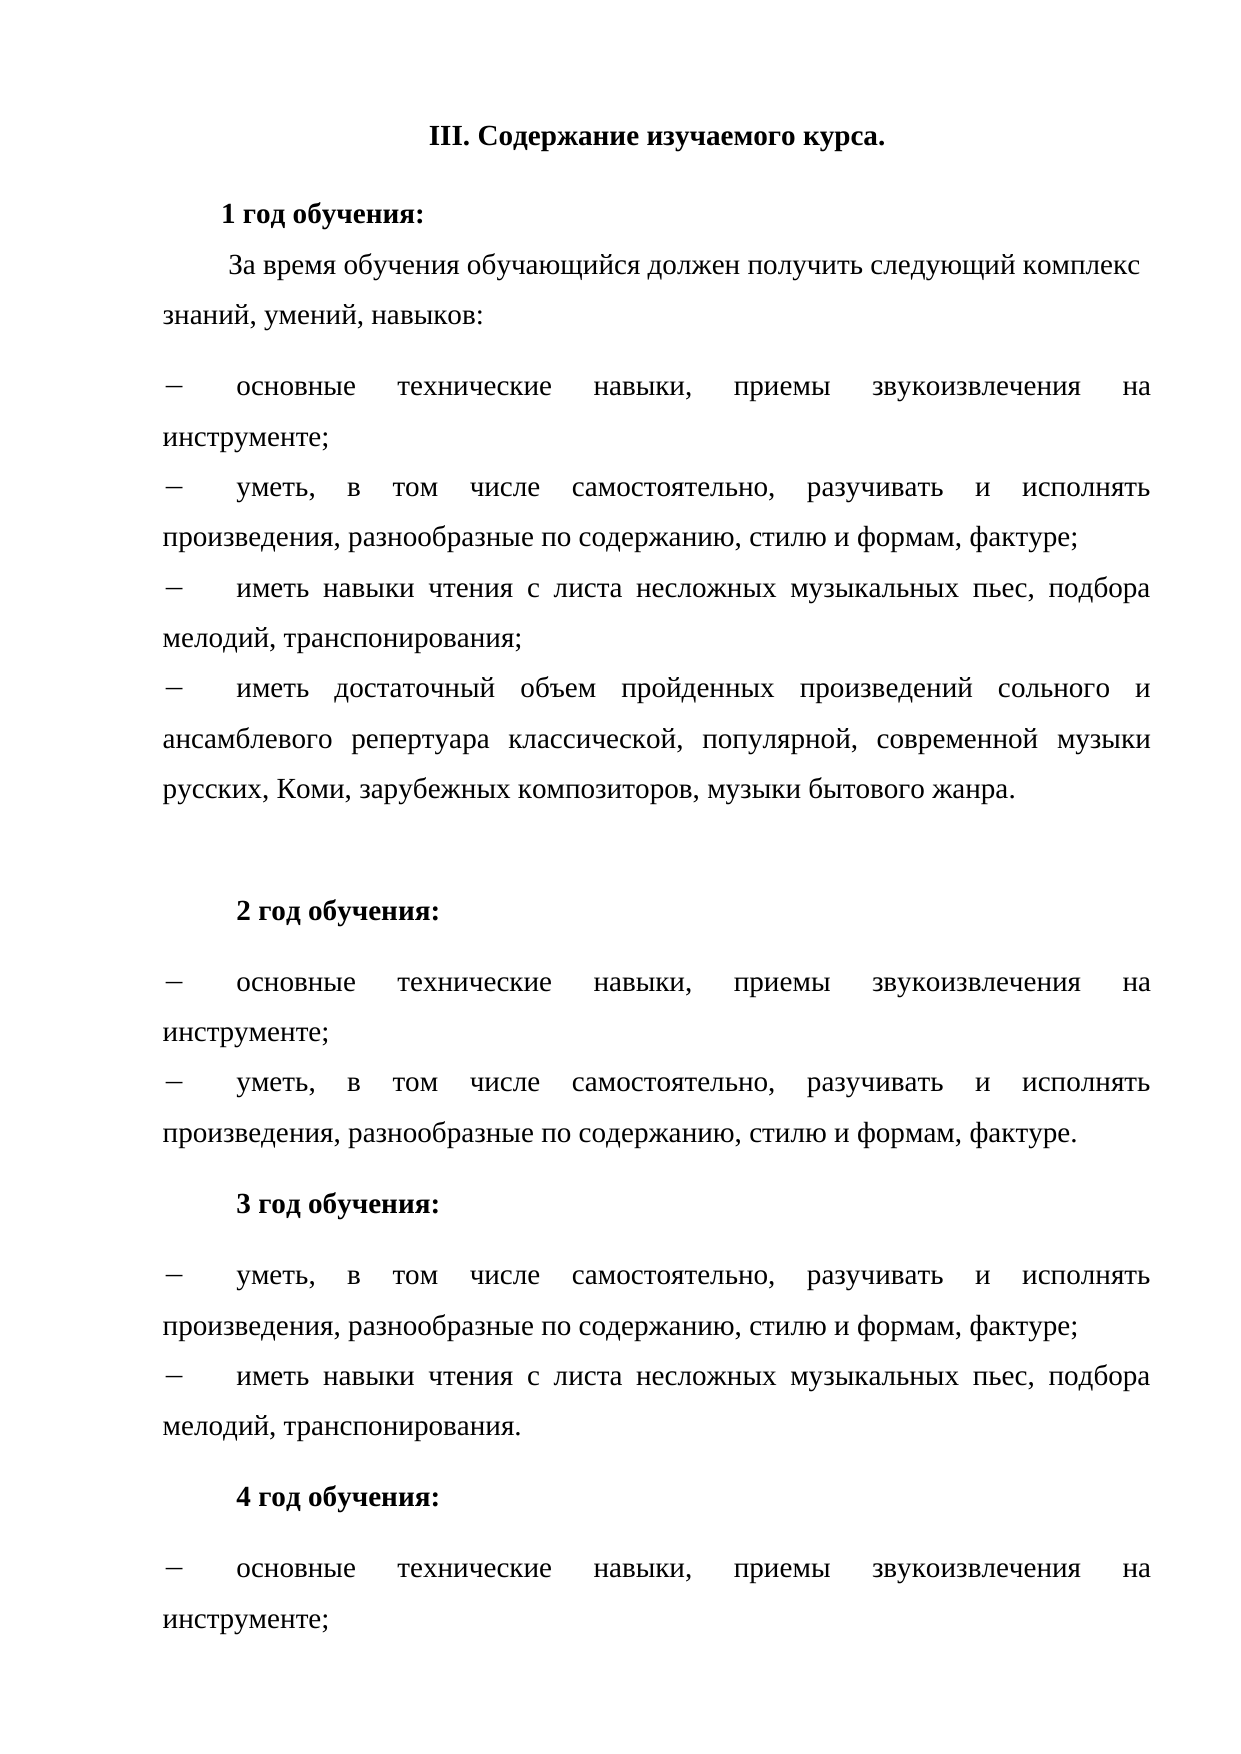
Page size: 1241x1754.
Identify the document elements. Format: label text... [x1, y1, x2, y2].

text За время обучения обучающийся должен получить следующий комплекс знаний, умений, навыков: [162, 247, 1152, 331]
list уметь, в том числе самостоятельно, разучивать и исполнять произведения, разнообразные по содержанию, стилю и формам, фактуре; [162, 1257, 1152, 1341]
text 2 год обучения: [162, 893, 1152, 926]
text 4 год обучения: [162, 1479, 1152, 1513]
list уметь, в том числе самостоятельно, разучивать и исполнять произведения, разнообразные по содержанию, стилю и формам, фактуре; [162, 469, 1152, 553]
list основные технические навыки, приемы звукоизвлечения на инструменте; [162, 368, 1152, 452]
text 3 год обучения: [162, 1186, 1152, 1219]
list иметь навыки чтения с листа несложных музыкальных пьес, подбора мелодий, транспонирования; [162, 570, 1152, 654]
text III. Содержание изучаемого курса. [162, 118, 1152, 152]
text 1 год обучения: [162, 196, 1152, 230]
list уметь, в том числе самостоятельно, разучивать и исполнять произведения, разнообразные по содержанию, стилю и формам, фактуре. [162, 1064, 1152, 1148]
list основные технические навыки, приемы звукоизвлечения на инструменте; [162, 1551, 1152, 1634]
list основные технические навыки, приемы звукоизвлечения на инструменте; [162, 964, 1152, 1048]
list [162, 1358, 1152, 1442]
list иметь достаточный объем пройденных произведений сольного и ансамблевого репертуара классической, популярной, современной музыки русских, Коми, зарубежных композиторов, музыки бытового жанра. [162, 670, 1152, 805]
